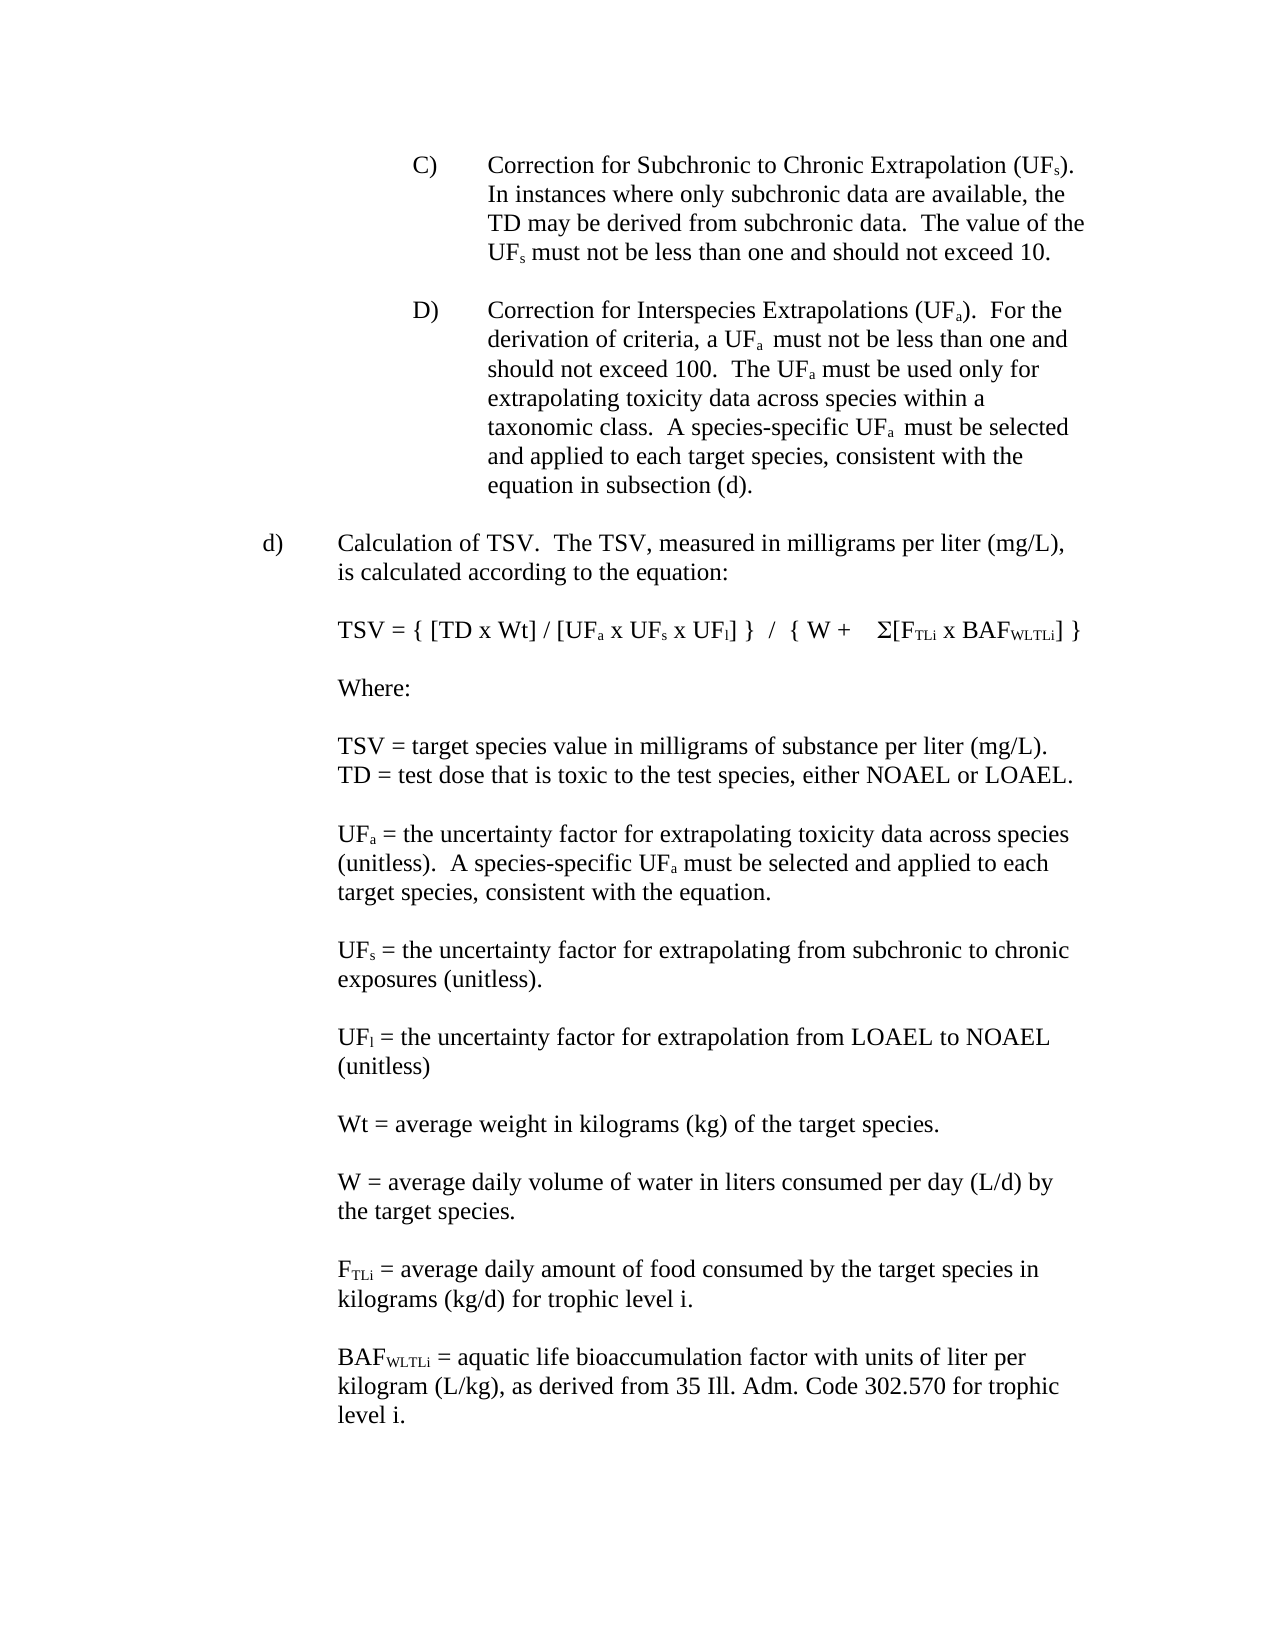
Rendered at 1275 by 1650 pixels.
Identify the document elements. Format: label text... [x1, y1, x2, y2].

text Where: [337, 673, 1087, 702]
text D) Correction for Interspecies Extrapolations (UFa). For the derivation of criteria, a UFa must not be less than one and should not exceed 100. The UFa must be used only for extrapolating toxicity data across species within a taxonomic class. A species-specific UFa must be selected and applied to each target species, consistent with the equation in subsection (d). [412, 295, 1087, 499]
text UFs = the uncertainty factor for extrapolating from subchronic to chronic exposures (unitless). [337, 935, 1087, 993]
text UFa = the uncertainty factor for extrapolating toxicity data across species (unitless). A species-specific UFa must be selected and applied to each target species, consistent with the equation. [337, 818, 1087, 906]
text d) Calculation of TSV. The TSV, measured in milligrams per liter (mg/L), is calculated according to the equation: [262, 528, 1087, 586]
text C) Correction for Subchronic to Chronic Extrapolation (UFs). In instances where only subchronic data are available, the TD may be derived from subchronic data. The value of the UFs must not be less than one and should not exceed 10. [412, 150, 1087, 266]
text W = average daily volume of water in liters consumed per day (L/d) by the target species. [337, 1167, 1087, 1225]
text BAFWLTLi = aquatic life bioaccumulation factor with units of liter per kilogram (L/kg), as derived from 35 Ill. Adm. Code 302.570 for trophic level i. [337, 1342, 1087, 1429]
text TSV = { [TD x Wt] / [UFa x UFs x UFl] } / { W + [FTLi x BAFWLTLi] } [337, 615, 1087, 644]
text UFl = the uncertainty factor for extrapolation from LOAEL to NOAEL (unitless) [337, 1022, 1087, 1080]
text FTLi = average daily amount of food consumed by the target species in kilograms (kg/d) for trophic level i. [337, 1254, 1087, 1312]
text Wt = average weight in kilograms (kg) of the target species. [337, 1109, 1087, 1138]
text TSV = target species value in milligrams of substance per liter (mg/L). [337, 731, 1087, 760]
text TD = test dose that is toxic to the test species, either NOAEL or LOAEL. [337, 760, 1087, 789]
